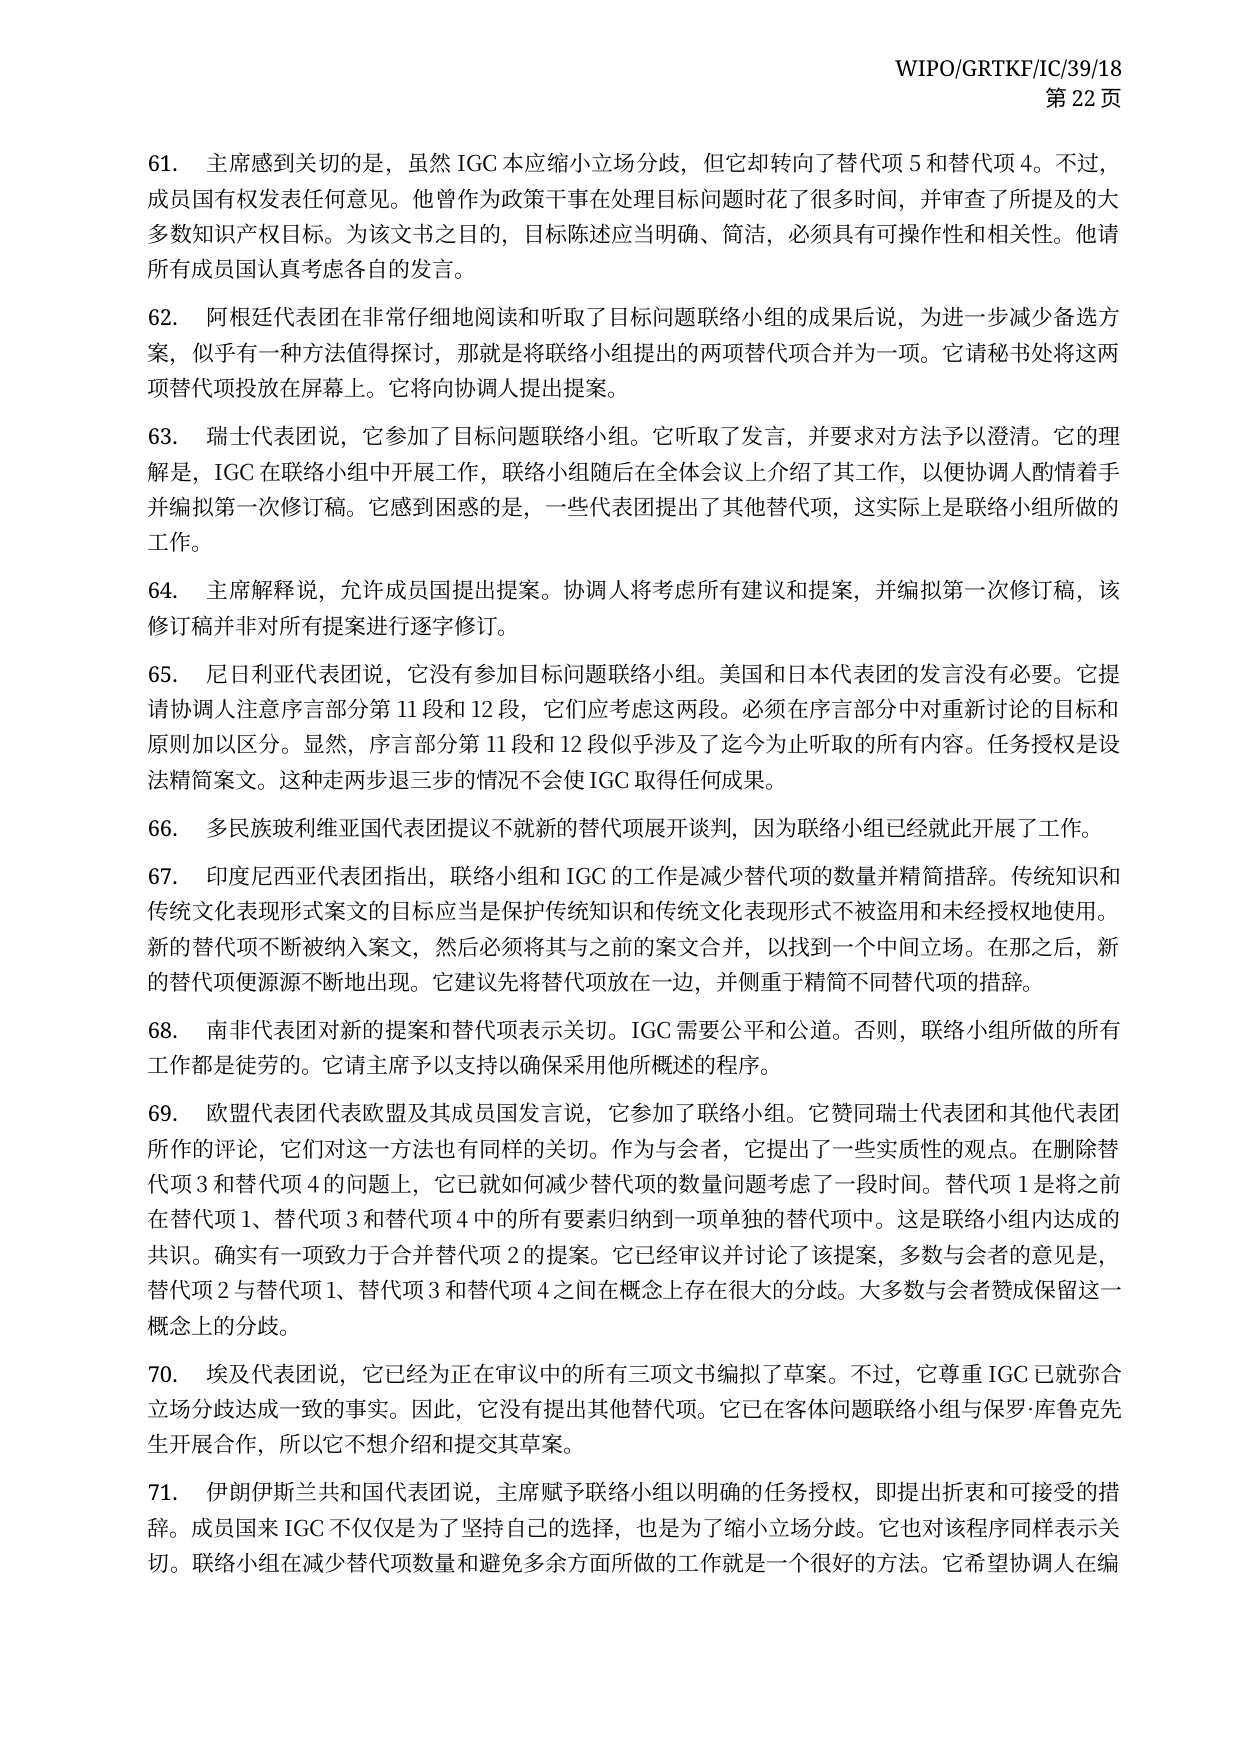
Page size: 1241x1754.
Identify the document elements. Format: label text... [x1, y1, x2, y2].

list 主席感到关切的是，虽然IGC本应缩小立场分歧，但它却转向了替代项5和替代项4。不过，成员国有权发表任何意见。他曾作为政策干事在处理目标问题时花了很多时间，并审查了所提及的大多数知识产权目标。为该文书之目的，目标陈述应当明确、简洁，必须具有可操作性和相关性。他请所有成员国认真考虑各自的发言。 [148, 142, 1122, 284]
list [148, 1472, 1122, 1578]
list 阿根廷代表团在非常仔细地阅读和听取了目标问题联络小组的成果后说，为进一步减少备选方案，似乎有一种方法值得探讨，那就是将联络小组提出的两项替代项合并为一项。它请秘书处将这两项替代项投放在屏幕上。它将向协调人提出提案。 [148, 297, 1122, 403]
list 瑞士代表团说，它参加了目标问题联络小组。它听取了发言，并要求对方法予以澄清。它的理解是，IGC在联络小组中开展工作，联络小组随后在全体会议上介绍了其工作，以便协调人酌情着手并编拟第一次修订稿。它感到困惑的是，一些代表团提出了其他替代项，这实际上是联络小组所做的工作。 [148, 415, 1122, 557]
list 埃及代表团说，它已经为正在审议中的所有三项文书编拟了草案。不过，它尊重IGC已就弥合立场分歧达成一致的事实。因此，它没有提出其他替代项。它已在客体问题联络小组与保罗·库鲁克先生开展合作，所以它不想介绍和提交其草案。 [148, 1353, 1122, 1459]
list 主席解释说，允许成员国提出提案。协调人将考虑所有建议和提案，并编拟第一次修订稿，该修订稿并非对所有提案进行逐字修订。 [148, 569, 1122, 640]
list 多民族玻利维亚国代表团提议不就新的替代项展开谈判，因为联络小组已经就此开展了工作。 [148, 807, 1122, 842]
list 尼日利亚代表团说，它没有参加目标问题联络小组。美国和日本代表团的发言没有必要。它提请协调人注意序言部分第11段和12段，它们应考虑这两段。必须在序言部分中对重新讨论的目标和原则加以区分。显然，序言部分第11段和12段似乎涉及了迄今为止听取的所有内容。任务授权是设法精简案文。这种走两步退三步的情况不会使IGC取得任何成果。 [148, 653, 1122, 794]
list 欧盟代表团代表欧盟及其成员国发言说，它参加了联络小组。它赞同瑞士代表团和其他代表团所作的评论，它们对这一方法也有同样的关切。作为与会者，它提出了一些实质性的观点。在删除替代项3和替代项4的问题上，它已就如何减少替代项的数量问题考虑了一段时间。替代项1是将之前在替代项1、替代项3和替代项4中的所有要素归纳到一项单独的替代项中。这是联络小组内达成的共识。确实有一项致力于合并替代项2的提案。它已经审议并讨论了该提案，多数与会者的意见是，替代项2与替代项1、替代项3和替代项4之间在概念上存在很大的分歧。大多数与会者赞成保留这一概念上的分歧。 [148, 1092, 1122, 1340]
list 印度尼西亚代表团指出，联络小组和IGC的工作是减少替代项的数量并精简措辞。传统知识和传统文化表现形式案文的目标应当是保护传统知识和传统文化表现形式不被盗用和未经授权地使用。新的替代项不断被纳入案文，然后必须将其与之前的案文合并，以找到一个中间立场。在那之后，新的替代项便源源不断地出现。它建议先将替代项放在一边，并侧重于精简不同替代项的措辞。 [148, 855, 1122, 997]
list 南非代表团对新的提案和替代项表示关切。IGC需要公平和公道。否则，联络小组所做的所有工作都是徒劳的。它请主席予以支持以确保采用他所概述的程序。 [148, 1009, 1122, 1080]
